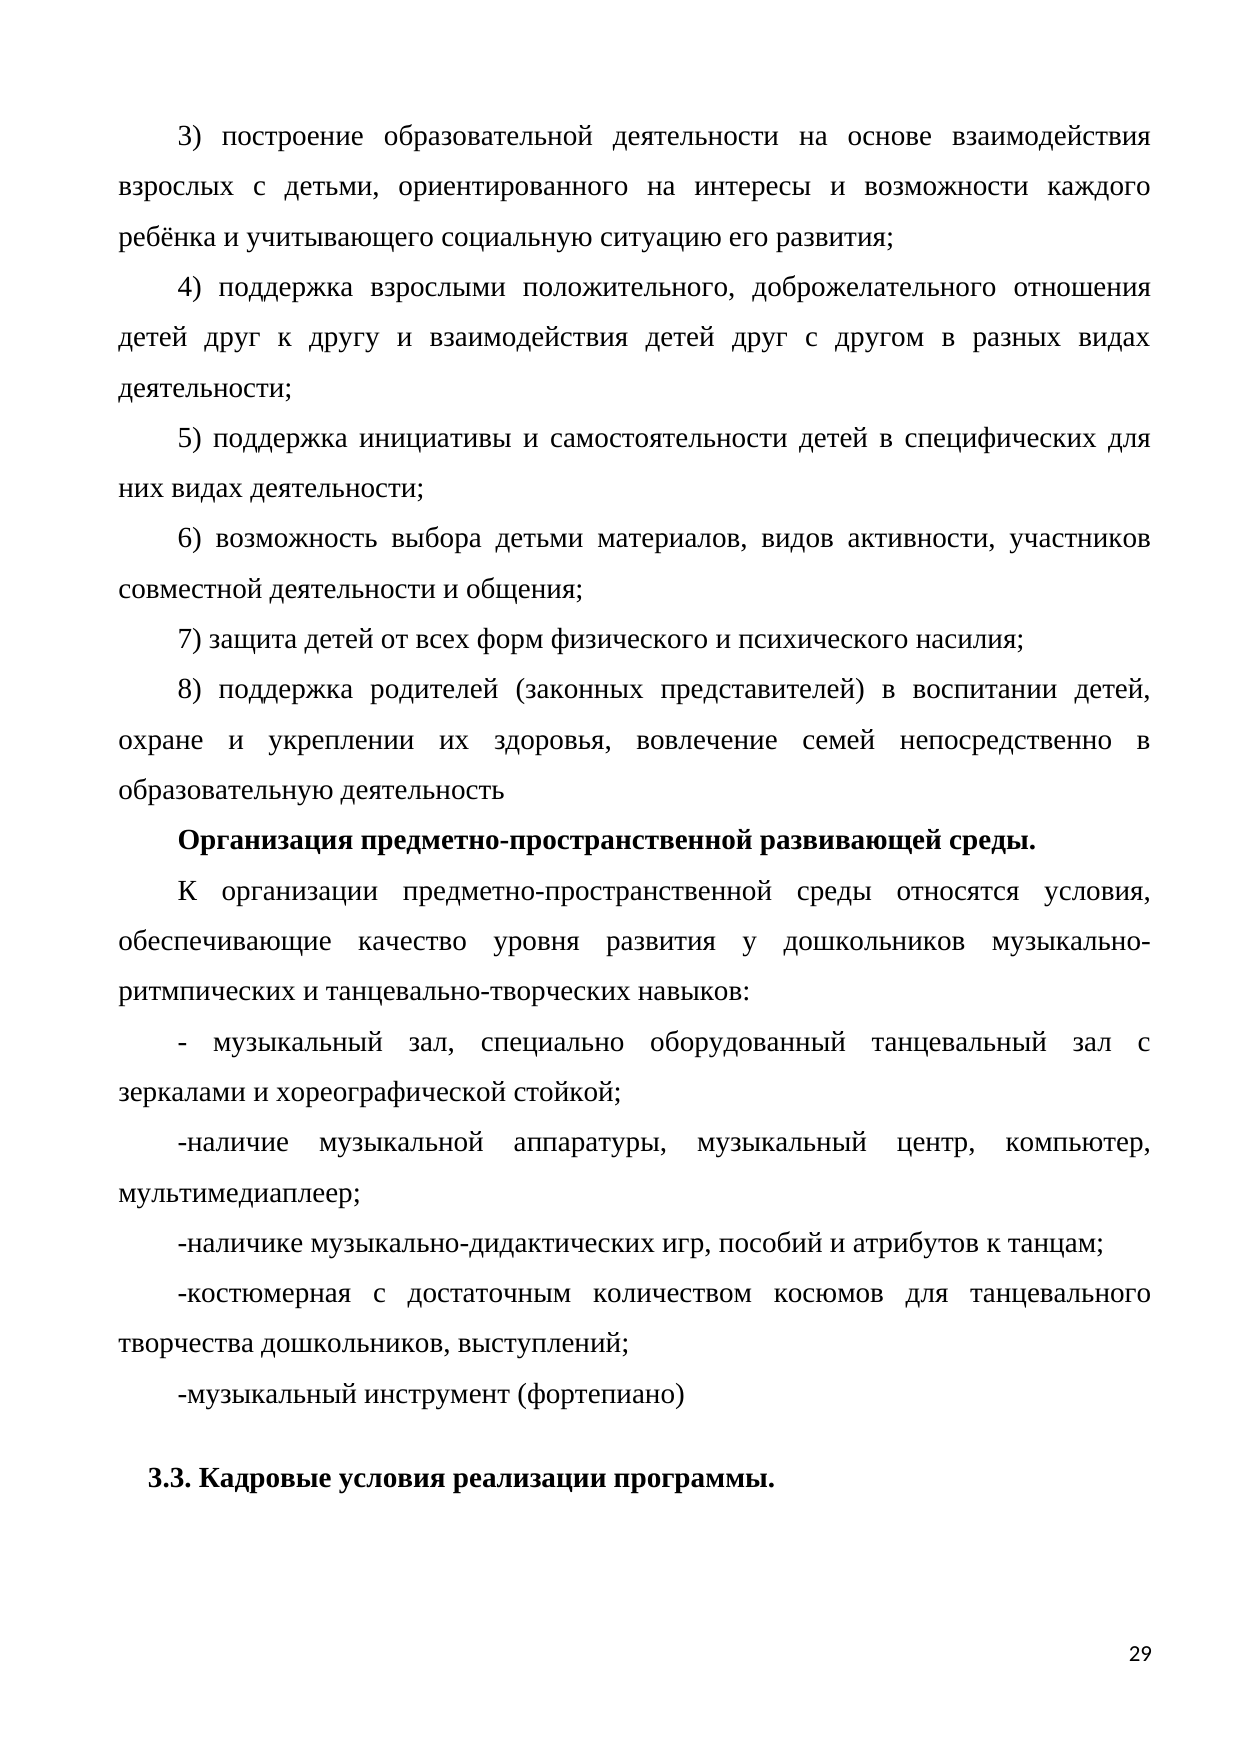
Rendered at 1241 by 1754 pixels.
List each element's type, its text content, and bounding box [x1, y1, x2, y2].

text - музыкальный зал, специально оборудованный танцевальный зал с зеркалами и хореографической стойкой; [118, 1024, 1152, 1108]
text -наличие музыкальной аппаратуры, музыкальный центр, компьютер, мультимедиаплеер; [118, 1124, 1152, 1208]
text 6) возможность выбора детьми материалов, видов активности, участников совместной деятельности и общения; [118, 521, 1152, 604]
text 7) защита детей от всех форм физического и психического насилия; [118, 621, 1152, 655]
text 4) поддержка взрослыми положительного, доброжелательного отношения детей друг к другу и взаимодействия детей друг с другом в разных видах деятельности; [118, 269, 1152, 403]
text -наличике музыкально-дидактических игр, пособий и атрибутов к танцам; [118, 1225, 1152, 1258]
text К организации предметно-пространственной среды относятся условия, обеспечивающие качество уровня развития у дошкольников музыкально-ритмпических и танцевально-творческих навыков: [118, 873, 1152, 1007]
text 3) построение образовательной деятельности на основе взаимодействия взрослых с детьми, ориентированного на интересы и возможности каждого ребёнка и учитывающего социальную ситуацию его развития; [118, 118, 1152, 252]
text -музыкальный инструмент (фортепиано) [118, 1376, 1152, 1409]
text -костюмерная с достаточным количеством косюмов для танцевального творчества дошкольников, выступлений; [118, 1275, 1152, 1359]
text 5) поддержка инициативы и самостоятельности детей в специфических для них видах деятельности; [118, 420, 1152, 504]
text 3.3. Кадровые условия реализации программы. [118, 1460, 1152, 1493]
text Организация предметно-пространственной развивающей среды. [118, 822, 1152, 856]
text 8) поддержка родителей (законных представителей) в воспитании детей, охране и укреплении их здоровья, вовлечение семей непосредственно в образовательную деятельность [118, 672, 1152, 806]
